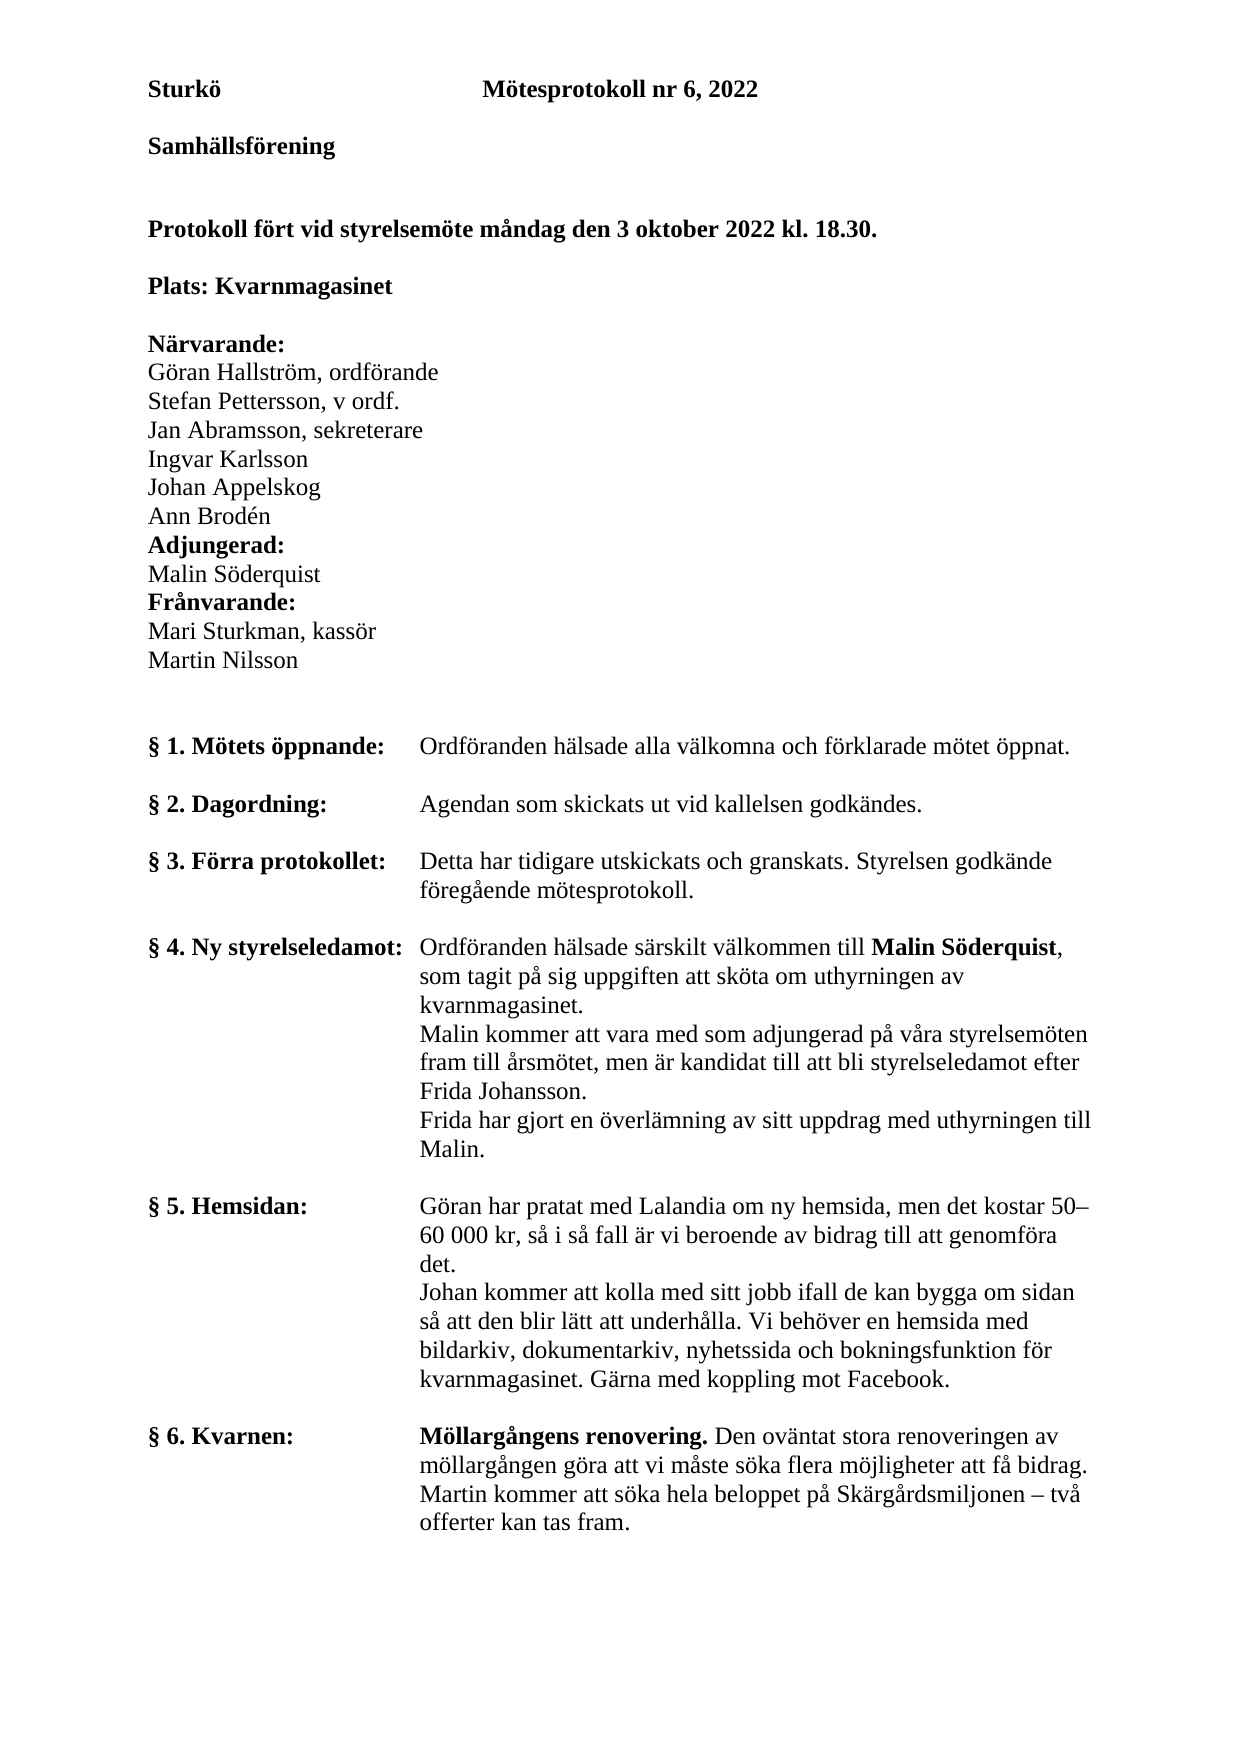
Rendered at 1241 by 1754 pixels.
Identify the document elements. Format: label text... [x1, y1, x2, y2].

text § 1. Mötets öppnande: Ordföranden hälsade alla välkomna och förklarade mötet öppnat. [148, 731, 1093, 760]
text Jan Abramsson, sekreterare [148, 415, 1093, 444]
text Närvarande: [148, 329, 1093, 357]
text Malin kommer att vara med som adjungerad på våra styrelsemöten fram till årsmötet, men är kandidat till att bli styrelseledamot efter Frida Johansson. [148, 1019, 1093, 1105]
text Plats: Kvarnmagasinet [148, 271, 1093, 300]
text Göran Hallström, ordförande [148, 357, 1093, 386]
text § 3. Förra protokollet: Detta har tidigare utskickats och granskats. Styrelsen godkände föregående mötesprotokoll. [148, 846, 1093, 904]
text § 6. Kvarnen: Möllargångens renovering. Den oväntat stora renoveringen av möllargången göra att vi måste söka flera möjligheter att få bidrag. Martin kommer att söka hela beloppet på Skärgårdsmiljonen – två offerter kan tas fram. [148, 1421, 1093, 1536]
text Martin Nilsson [148, 645, 1093, 674]
text Adjungerad: [148, 530, 1093, 559]
text Ingvar Karlsson [148, 444, 1093, 472]
text Malin Söderquist [148, 559, 1093, 587]
text Stefan Pettersson, v ordf. [148, 386, 1093, 415]
text Protokoll fört vid styrelsemöte måndag den 3 oktober 2022 kl. 18.30. [148, 214, 1093, 242]
text § 4. Ny styrelseledamot: Ordföranden hälsade särskilt välkommen till Malin Söderquist, som tagit på sig uppgiften att sköta om uthyrningen av kvarnmagasinet. [148, 932, 1093, 1019]
text Ann Brodén [148, 501, 1093, 530]
text Frida har gjort en överlämning av sitt uppdrag med uthyrningen till Malin. [419, 1105, 1093, 1162]
text Johan Appelskog [148, 472, 1093, 501]
text Mari Sturkman, kassör [148, 616, 1093, 645]
text Frånvarande: [148, 587, 1093, 616]
text Johan kommer att kolla med sitt jobb ifall de kan bygga om sidan så att den blir lätt att underhålla. Vi behöver en hemsida med bildarkiv, dokumentarkiv, nyhetssida och bokningsfunktion för kvarnmagasinet. Gärna med koppling mot Facebook. [148, 1277, 1093, 1392]
text § 5. Hemsidan: Göran har pratat med Lalandia om ny hemsida, men det kostar 50–60 000 kr, så i så fall är vi beroende av bidrag till att genomföra det. [148, 1191, 1093, 1277]
text § 2. Dagordning: Agendan som skickats ut vid kallelsen godkändes. [148, 789, 1093, 817]
